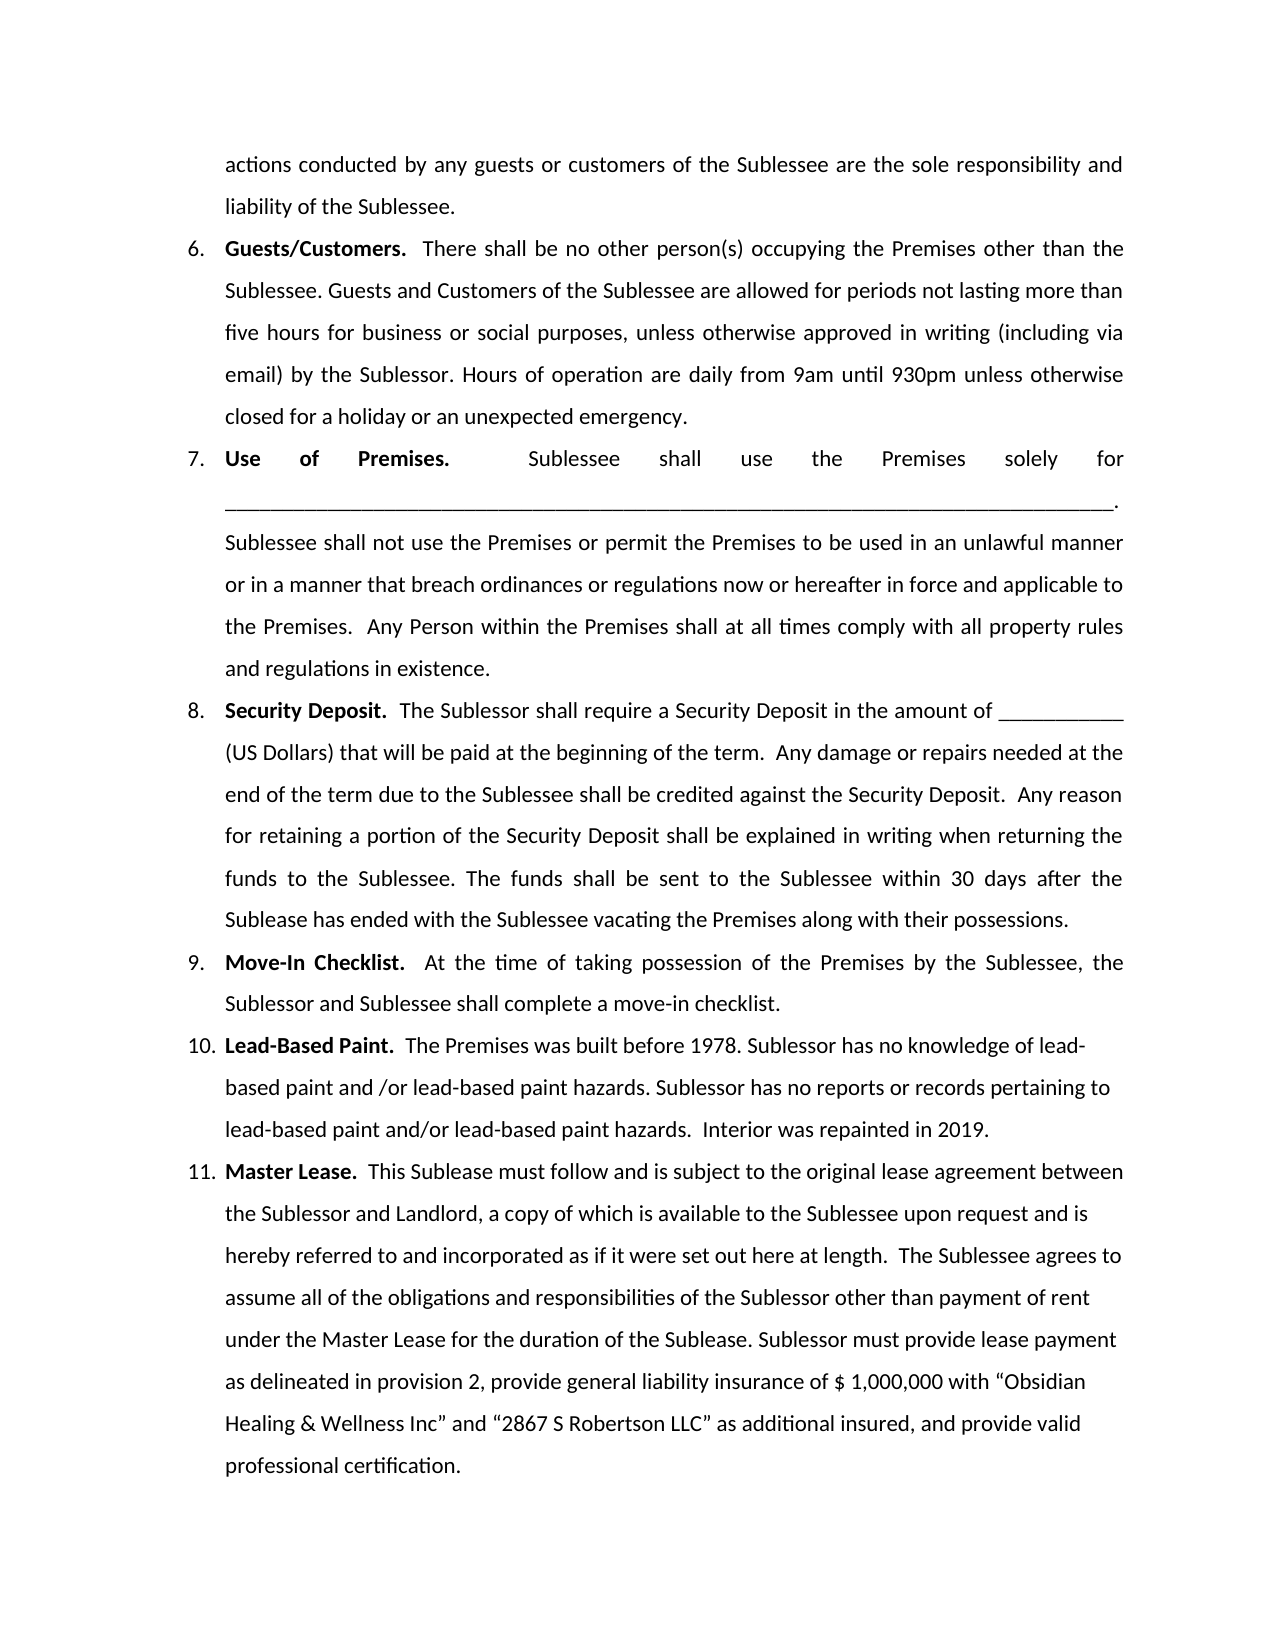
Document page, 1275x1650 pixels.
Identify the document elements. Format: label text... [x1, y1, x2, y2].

list Master Lease. This Sublease must follow and is subject to the original lease agreement between the Sublessor and Landlord, a copy of which is available to the Sublessee upon request and is hereby referred to and incorporated as if it were set out here at length. The Sublessee agrees to assume all of the obligations and responsibilities of the Sublessor other than payment of rent under the Master Lease for the duration of the Sublease. Sublessor must provide lease payment as delineated in provision 2, provide general liability insurance of $ 1,000,000 with “Obsidian Healing & Wellness Inc” and “2867 S Robertson LLC” as additional insured, and provide valid professional certification. [187, 1157, 1125, 1479]
list Security Deposit. The Sublessor shall require a Security Deposit in the amount of ___________ (US Dollars) that will be paid at the beginning of the term. Any damage or repairs needed at the end of the term due to the Sublessee shall be credited against the Security Deposit. Any reason for retaining a portion of the Security Deposit shall be explained in writing when returning the funds to the Sublessee. The funds shall be sent to the Sublessee within 30 days after the Sublease has ended with the Sublessee vacating the Premises along with their possessions. [187, 696, 1125, 934]
list Lead-Based Paint. The Premises was built before 1978. Sublessor has no knowledge of lead-based paint and /or lead-based paint hazards. Sublessor has no reports or records pertaining to lead-based paint and/or lead-based paint hazards. Interior was repainted in 2019. [187, 1032, 1125, 1143]
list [187, 150, 1125, 220]
list Move-In Checklist. At the time of taking possession of the Premises by the Sublessee, the Sublessor and Sublessee shall complete a move-in checklist. [187, 948, 1125, 1018]
list Use of Premises. Sublessee shall use the Premises solely for ______________________________________________________________________________. Sublessee shall not use the Premises or permit the Premises to be used in an unlawful manner or in a manner that breach ordinances or regulations now or hereafter in force and applicable to the Premises. Any Person within the Premises shall at all times comply with all property rules and regulations in existence. [187, 444, 1125, 682]
list Guests/Customers. There shall be no other person(s) occupying the Premises other than the Sublessee. Guests and Customers of the Sublessee are allowed for periods not lasting more than five hours for business or social purposes, unless otherwise approved in writing (including via email) by the Sublessor. Hours of operation are daily from 9am until 930pm unless otherwise closed for a holiday or an unexpected emergency. [187, 234, 1125, 430]
